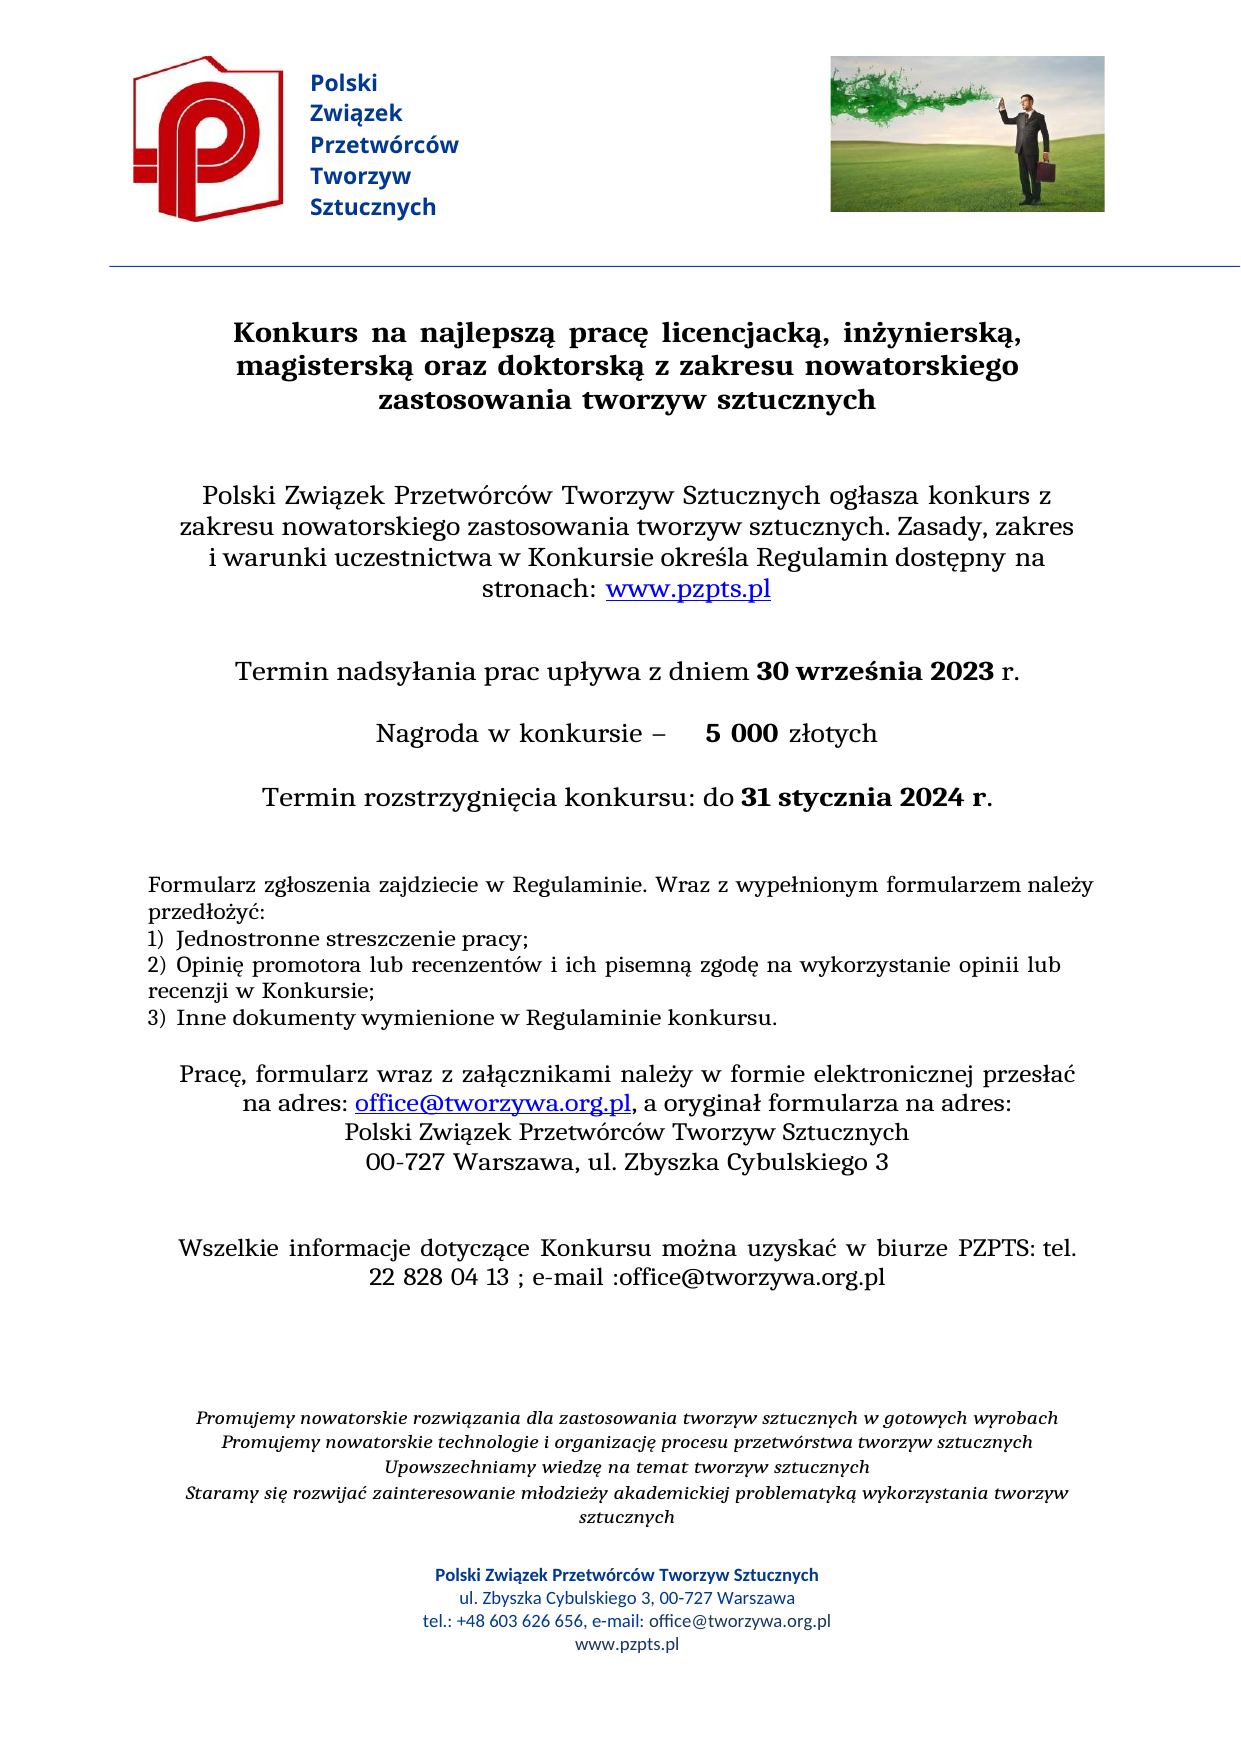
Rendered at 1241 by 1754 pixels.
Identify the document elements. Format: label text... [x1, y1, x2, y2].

text sztucznych [177, 1507, 1077, 1528]
text Polski Związek Przetwórców Tworzyw Sztucznych [177, 1563, 1077, 1586]
text ul. Zbyszka Cybulskiego 3, 00-727 Warszawa [177, 1586, 1077, 1609]
text Związek Przetwórców Tworzyw Sztucznych [310, 97, 481, 222]
text Polski [310, 69, 830, 97]
list Inne dokumenty wymienione w Regulaminie konkursu. [148, 1005, 1115, 1031]
list Opinię promotora lub recenzentów i ich pisemną zgodę na wykorzystanie opinii lub recenzji w Konkursie; [148, 952, 1103, 1004]
text tel.: +48 603 626 656, e-mail: office@tworzywa.org.pl www.pzpts.pl [422, 1609, 832, 1654]
list Jednostronne streszczenie pracy; [148, 925, 1115, 952]
subtitle Nagroda w konkursie – 5 000 złotych [138, 718, 1115, 749]
text Wszelkie informacje dotyczące Konkursu można uzyskać w biurze PZPTS: tel. 22 828 04 13 ; e-mail :office@tworzywa.org.pl [178, 1234, 1077, 1292]
text Promujemy nowatorskie rozwiązania dla zastosowania tworzyw sztucznych w gotowych wyrobach Promujemy nowatorskie technologie i organizację procesu przetwórstwa tworzyw sztucznych Upowszechniamy wiedzę na temat tworzyw sztucznych [179, 1407, 1075, 1478]
text Staramy się rozwijać zainteresowanie młodzieży akademickiej problematyką wykorzystania tworzyw [139, 1482, 1115, 1503]
text Termin rozstrzygnięcia konkursu: do 31 stycznia 2024 r. [178, 781, 1077, 814]
text Polski Związek Przetwórców Tworzyw Sztucznych [177, 1117, 1077, 1147]
text na adres: office@tworzywa.org.pl, a oryginał formularza na adres: [178, 1088, 1077, 1117]
text Pracę, formularz wraz z załącznikami należy w formie elektronicznej przesłać [139, 1060, 1115, 1088]
picture [133, 56, 284, 222]
text Formularz zgłoszenia zajdziecie w Regulaminie. Wraz z wypełnionym formularzem należy przedłożyć: [148, 872, 1115, 925]
picture [830, 56, 1105, 212]
subtitle Polski Związek Przetwórców Tworzyw Sztucznych ogłasza konkurs z zakresu nowatorskiego zastosowania tworzyw sztucznych. Zasady, zakres i warunki uczestnictwa w Konkursie określa Regulamin dostępny na stronach: www.pzpts.pl [177, 480, 1077, 604]
title Konkurs na najlepszą pracę licencjacką, inżynierską, magisterską oraz doktorską z zakresu nowatorskiego zastosowania tworzyw sztucznych [178, 316, 1077, 417]
text Termin nadsyłania prac upływa z dniem 30 września 2023 r. [178, 656, 1077, 687]
text 00-727 Warszawa, ul. Zbyszka Cybulskiego 3 [178, 1147, 1077, 1176]
